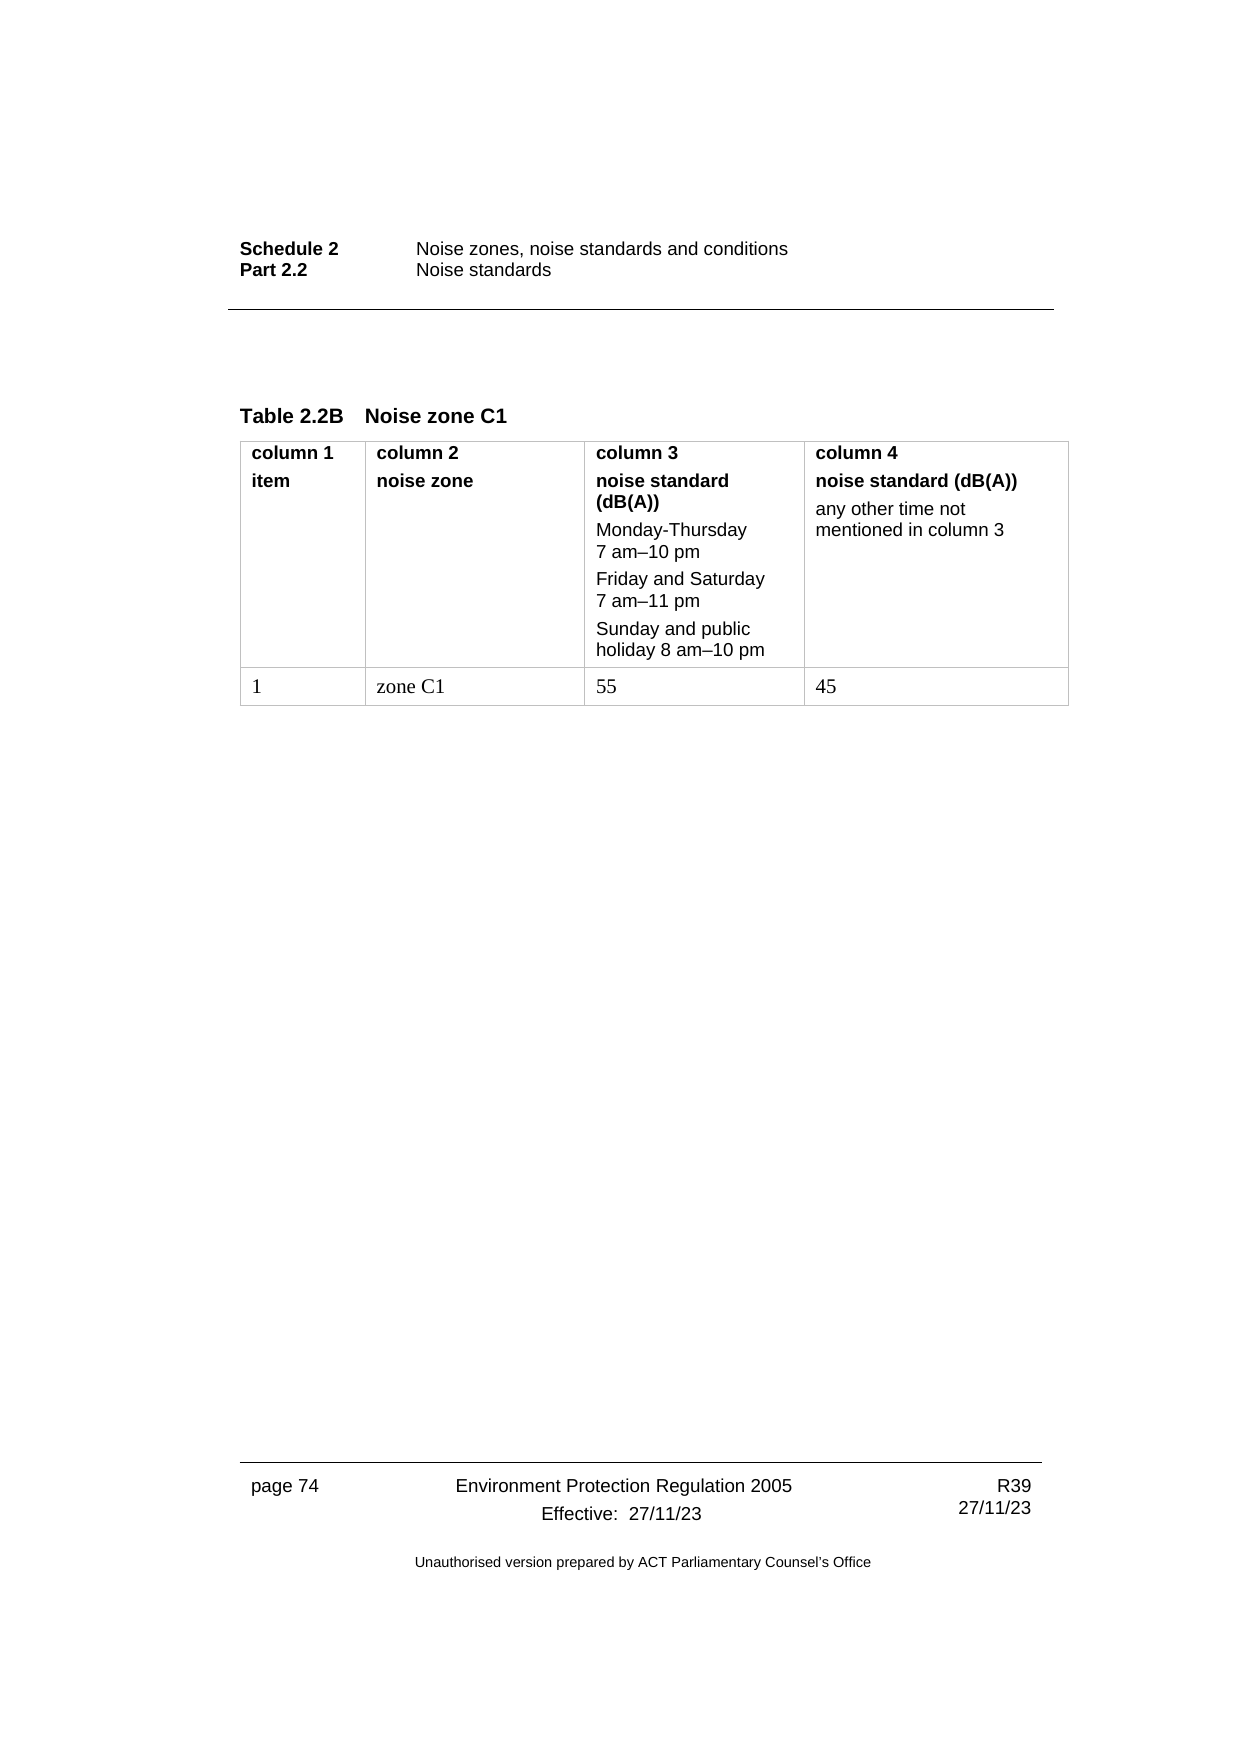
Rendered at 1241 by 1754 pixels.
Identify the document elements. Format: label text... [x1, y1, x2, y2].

table_header column 2 noise zone [366, 442, 584, 667]
table_cell 1 [241, 668, 365, 704]
table_cell zone C1 [366, 668, 584, 704]
text Table 2.2B Noise zone C1 [239, 404, 1042, 428]
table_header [805, 442, 1068, 667]
table_cell 45 [805, 668, 1068, 704]
table_header column 3 noise standard (dB(A)) Monday-Thursday 7 am–10 pm Friday and Saturday 7 am–11 pm Sunday and public holiday 8 am–10 pm [585, 442, 804, 667]
table_header column 1 item [241, 442, 365, 667]
table_cell 55 [585, 668, 804, 704]
